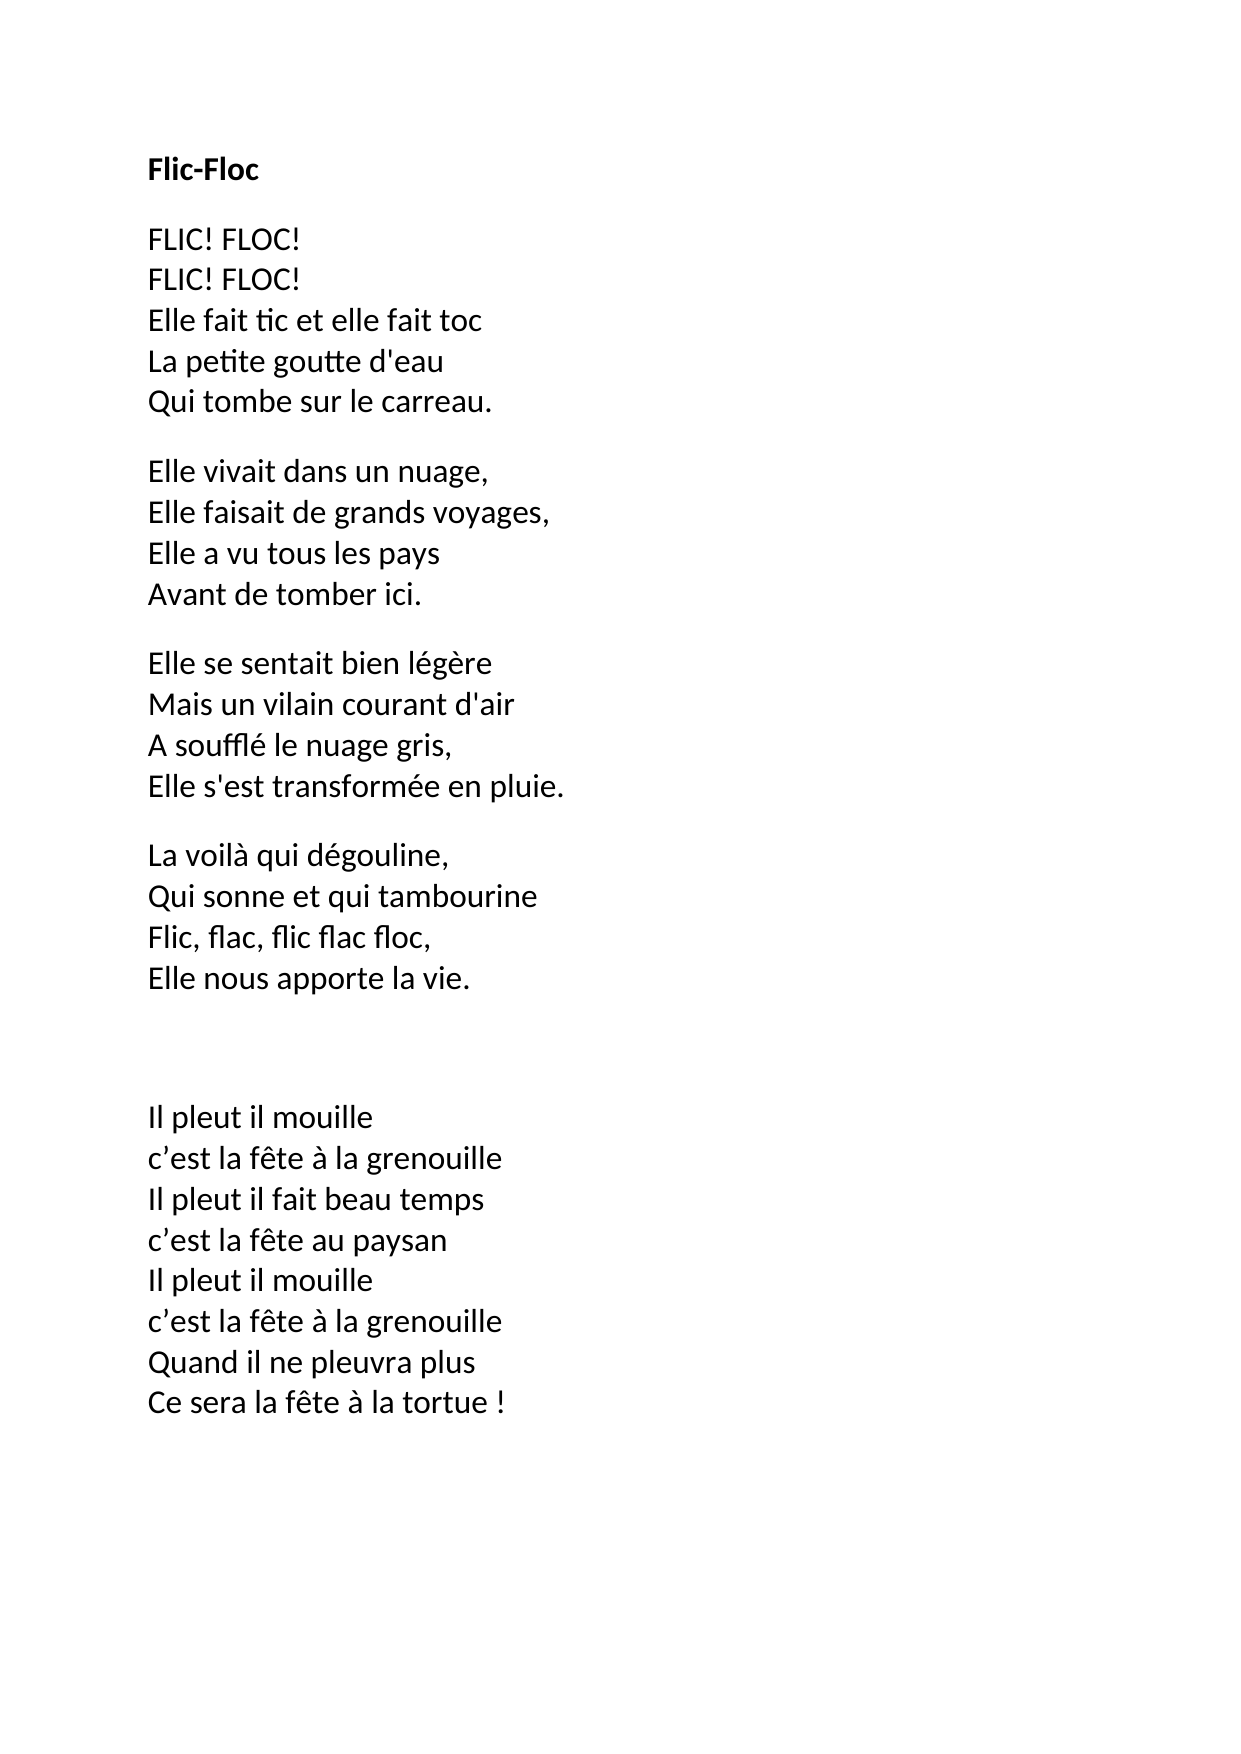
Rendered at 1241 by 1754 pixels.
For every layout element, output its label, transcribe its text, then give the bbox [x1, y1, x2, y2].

text Flic-Floc [148, 148, 1093, 188]
text Il pleut il mouille c’est la fête à la grenouille Il pleut il fait beau temps c’est la fête au paysan Il pleut il mouille c’est la fête à la grenouille Quand il ne pleuvra plus Ce sera la fête à la tortue ! [148, 1096, 1093, 1422]
text Elle vivait dans un nuage, Elle faisait de grands voyages, Elle a vu tous les pays Avant de tomber ici. [148, 450, 1093, 613]
text La voilà qui dégouline, Qui sonne et qui tambourine Flic, flac, flic flac floc, Elle nous apporte la vie. [148, 834, 1093, 997]
text Elle se sentait bien légère Mais un vilain courant d'air A soufflé le nuage gris, Elle s'est transformée en pluie. [148, 642, 1093, 805]
text FLIC! FLOC! FLIC! FLOC! Elle fait tic et elle fait toc La petite goutte d'eau Qui tombe sur le carreau. [148, 217, 1093, 421]
